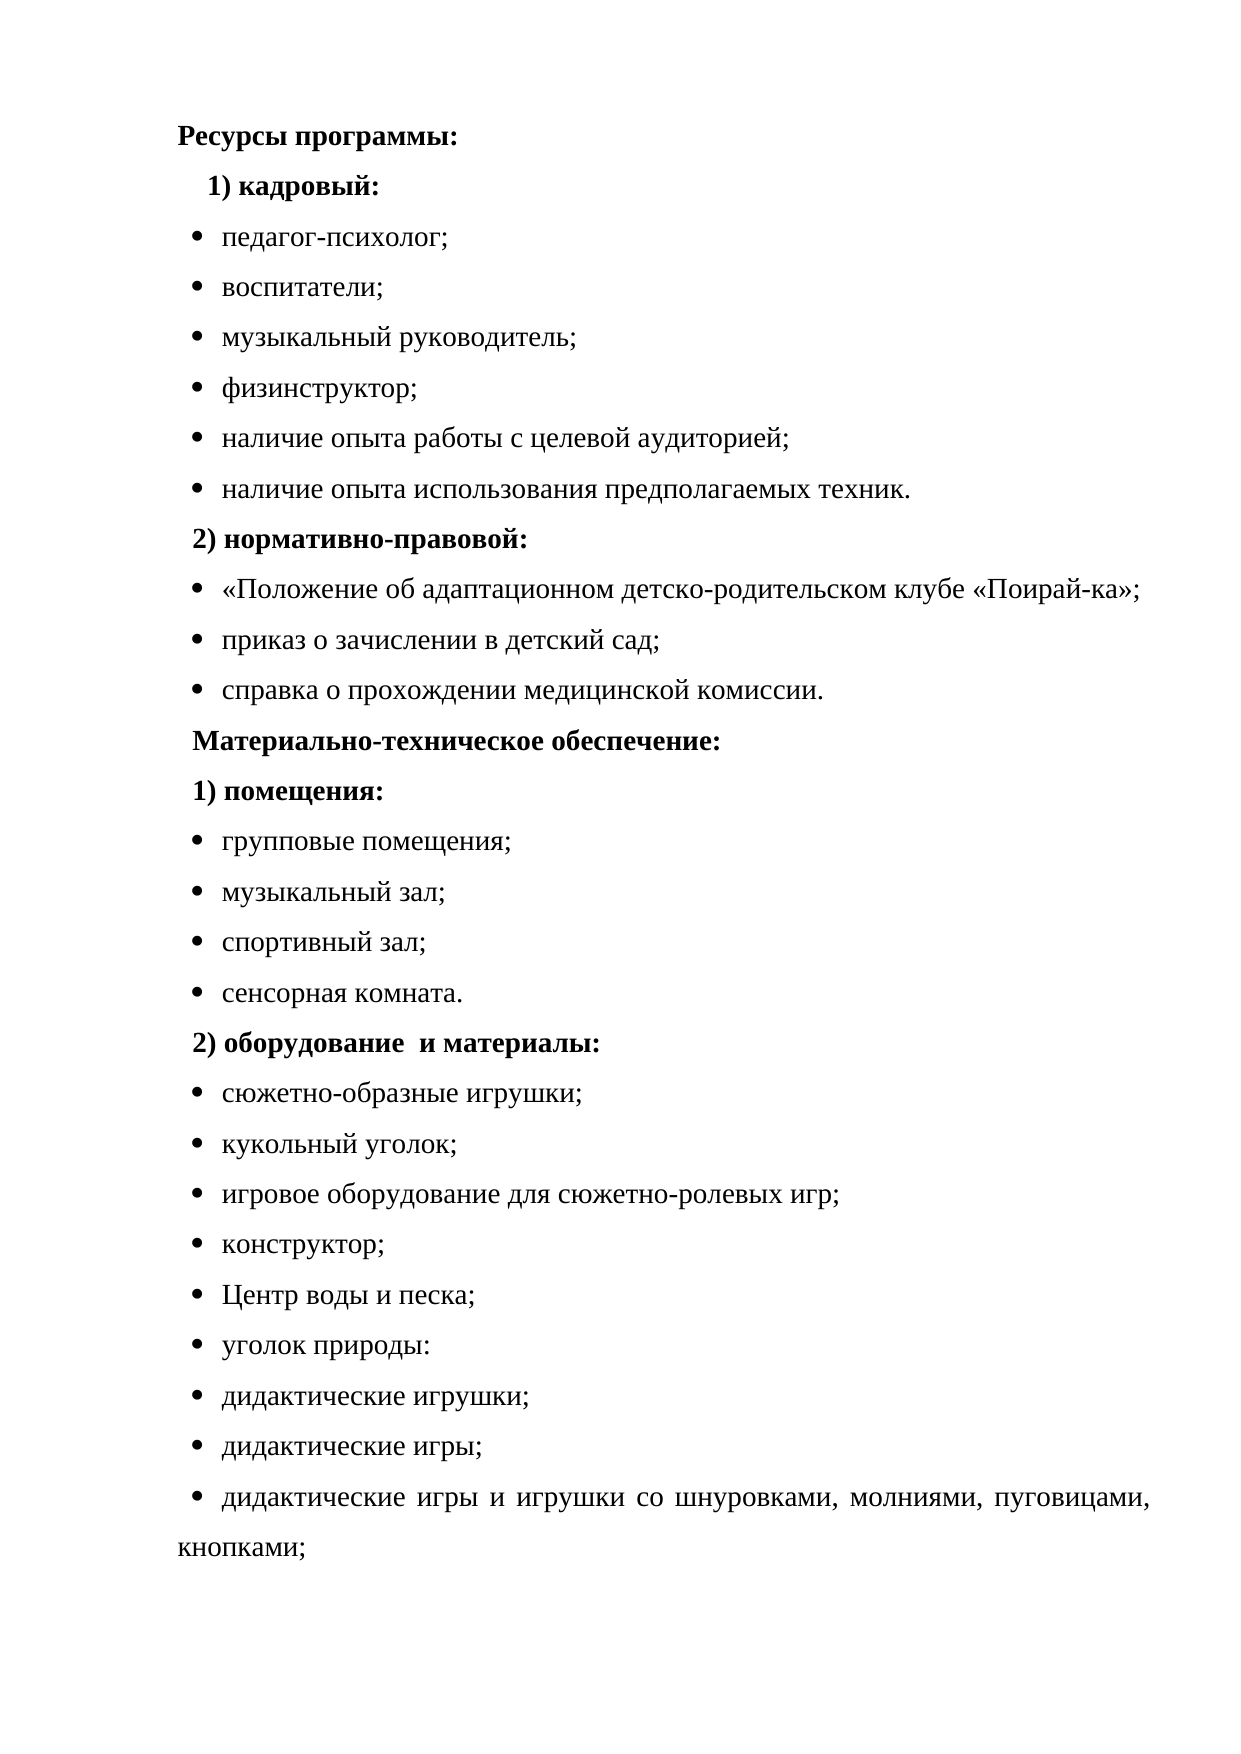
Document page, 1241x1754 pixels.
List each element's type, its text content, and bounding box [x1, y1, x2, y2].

text 2) оборудование и материалы: [177, 1025, 1152, 1059]
text Материально-техническое обеспечение: [177, 723, 1152, 756]
list дидактические игры; [177, 1428, 1152, 1462]
list сюжетно-образные игрушки; [177, 1075, 1152, 1109]
list уголок природы: [177, 1327, 1152, 1361]
list Центр воды и песка; [177, 1277, 1152, 1311]
list групповые помещения; [177, 823, 1152, 857]
text Ресурсы программы: [177, 118, 1152, 152]
list спортивный зал; [177, 924, 1152, 958]
list дидактические игры и игрушки со шнуровками, молниями, пуговицами, кнопками; [177, 1479, 1152, 1563]
list приказ о зачислении в детский сад; [177, 622, 1152, 656]
list сенсорная комната. [177, 975, 1152, 1008]
list конструктор; [177, 1227, 1152, 1260]
list музыкальный зал; [177, 874, 1152, 907]
list кукольный уголок; [177, 1126, 1152, 1159]
text 1) помещения: [177, 773, 1152, 807]
text 1) кадровый: [177, 168, 1152, 202]
list воспитатели; [177, 269, 1152, 303]
list игровое оборудование для сюжетно-ролевых игр; [177, 1176, 1152, 1210]
list музыкальный руководитель; [177, 319, 1152, 353]
list «Положение об адаптационном детско-родительском клубе «Поирай-ка»; [177, 572, 1152, 605]
list педагог-психолог; [177, 219, 1152, 252]
list наличие опыта работы с целевой аудиторией; [177, 420, 1152, 454]
list наличие опыта использования предполагаемых техник. [177, 471, 1152, 504]
list дидактические игрушки; [177, 1378, 1152, 1412]
text 2) нормативно-правовой: [177, 521, 1152, 555]
list физинструктор; [177, 370, 1152, 404]
list справка о прохождении медицинской комиссии. [177, 672, 1152, 706]
